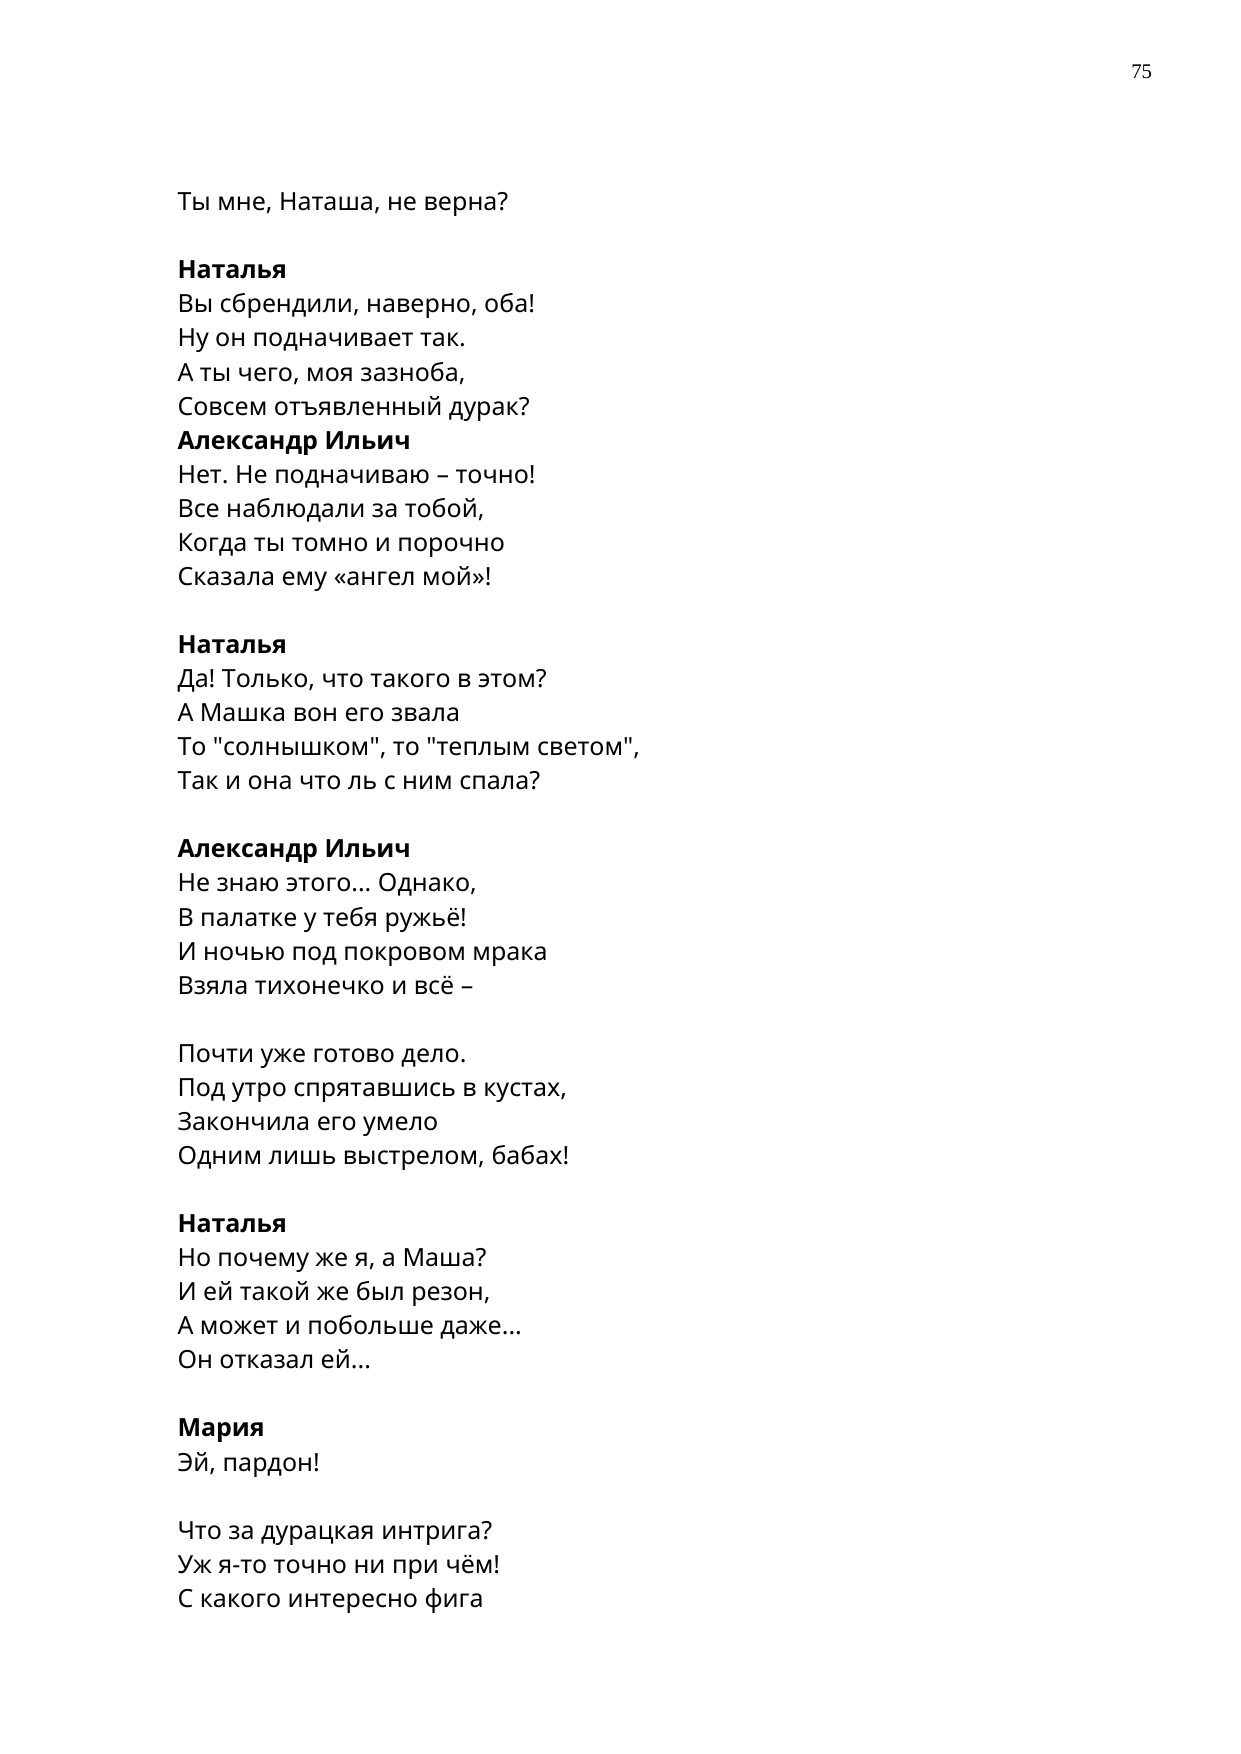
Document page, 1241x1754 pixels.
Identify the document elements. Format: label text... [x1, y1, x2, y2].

text Одним лишь выстрелом, бабах! [177, 1138, 1152, 1172]
text Почти уже готово дело. [177, 1035, 1152, 1069]
text Так и она что ль с ним спала? [177, 763, 1152, 797]
text Под утро спрятавшись в кустах, [177, 1069, 1152, 1103]
text Сказала ему «ангел мой»! [177, 558, 1152, 593]
text Мария [177, 1410, 1152, 1444]
text Закончила его умело [177, 1103, 1152, 1138]
text Взяла тихонечко и всё – [177, 967, 1152, 1001]
text Александр Ильич [177, 422, 1152, 456]
text А ты чего, моя зазноба, [177, 354, 1152, 388]
text Но почему же я, а Маша? [177, 1240, 1152, 1274]
text Когда ты томно и порочно [177, 524, 1152, 558]
text Что за дурацкая интрига? [177, 1512, 1152, 1546]
text А Машка вон его звала [177, 695, 1152, 729]
text Эй, пардон! [177, 1444, 1152, 1478]
text Все наблюдали за тобой, [177, 490, 1152, 524]
text Нет. Не подначиваю – точно! [177, 456, 1152, 490]
text Уж я-то точно ни при чём! [177, 1546, 1152, 1580]
text То "солнышком", то "теплым светом", [177, 729, 1152, 763]
text Наталья [177, 1206, 1152, 1240]
text Да! Только, что такого в этом? [177, 661, 1152, 695]
text С какого интересно фига [177, 1580, 1152, 1614]
text И ночью под покровом мрака [177, 933, 1152, 967]
text Александр Ильич [177, 831, 1152, 865]
text Ты мне, Наташа, не верна? [177, 184, 1152, 218]
text И ей такой же был резон, [177, 1274, 1152, 1308]
text В палатке у тебя ружьё! [177, 899, 1152, 933]
text Совсем отъявленный дурак? [177, 388, 1152, 422]
text Он отказал ей... [177, 1342, 1152, 1376]
text А может и побольше даже... [177, 1308, 1152, 1342]
text Вы сбрендили, наверно, оба! [177, 286, 1152, 320]
text Ну он подначивает так. [177, 320, 1152, 354]
text Наталья [177, 252, 1152, 286]
text Не знаю этого... Однако, [177, 865, 1152, 899]
text Наталья [177, 627, 1152, 661]
